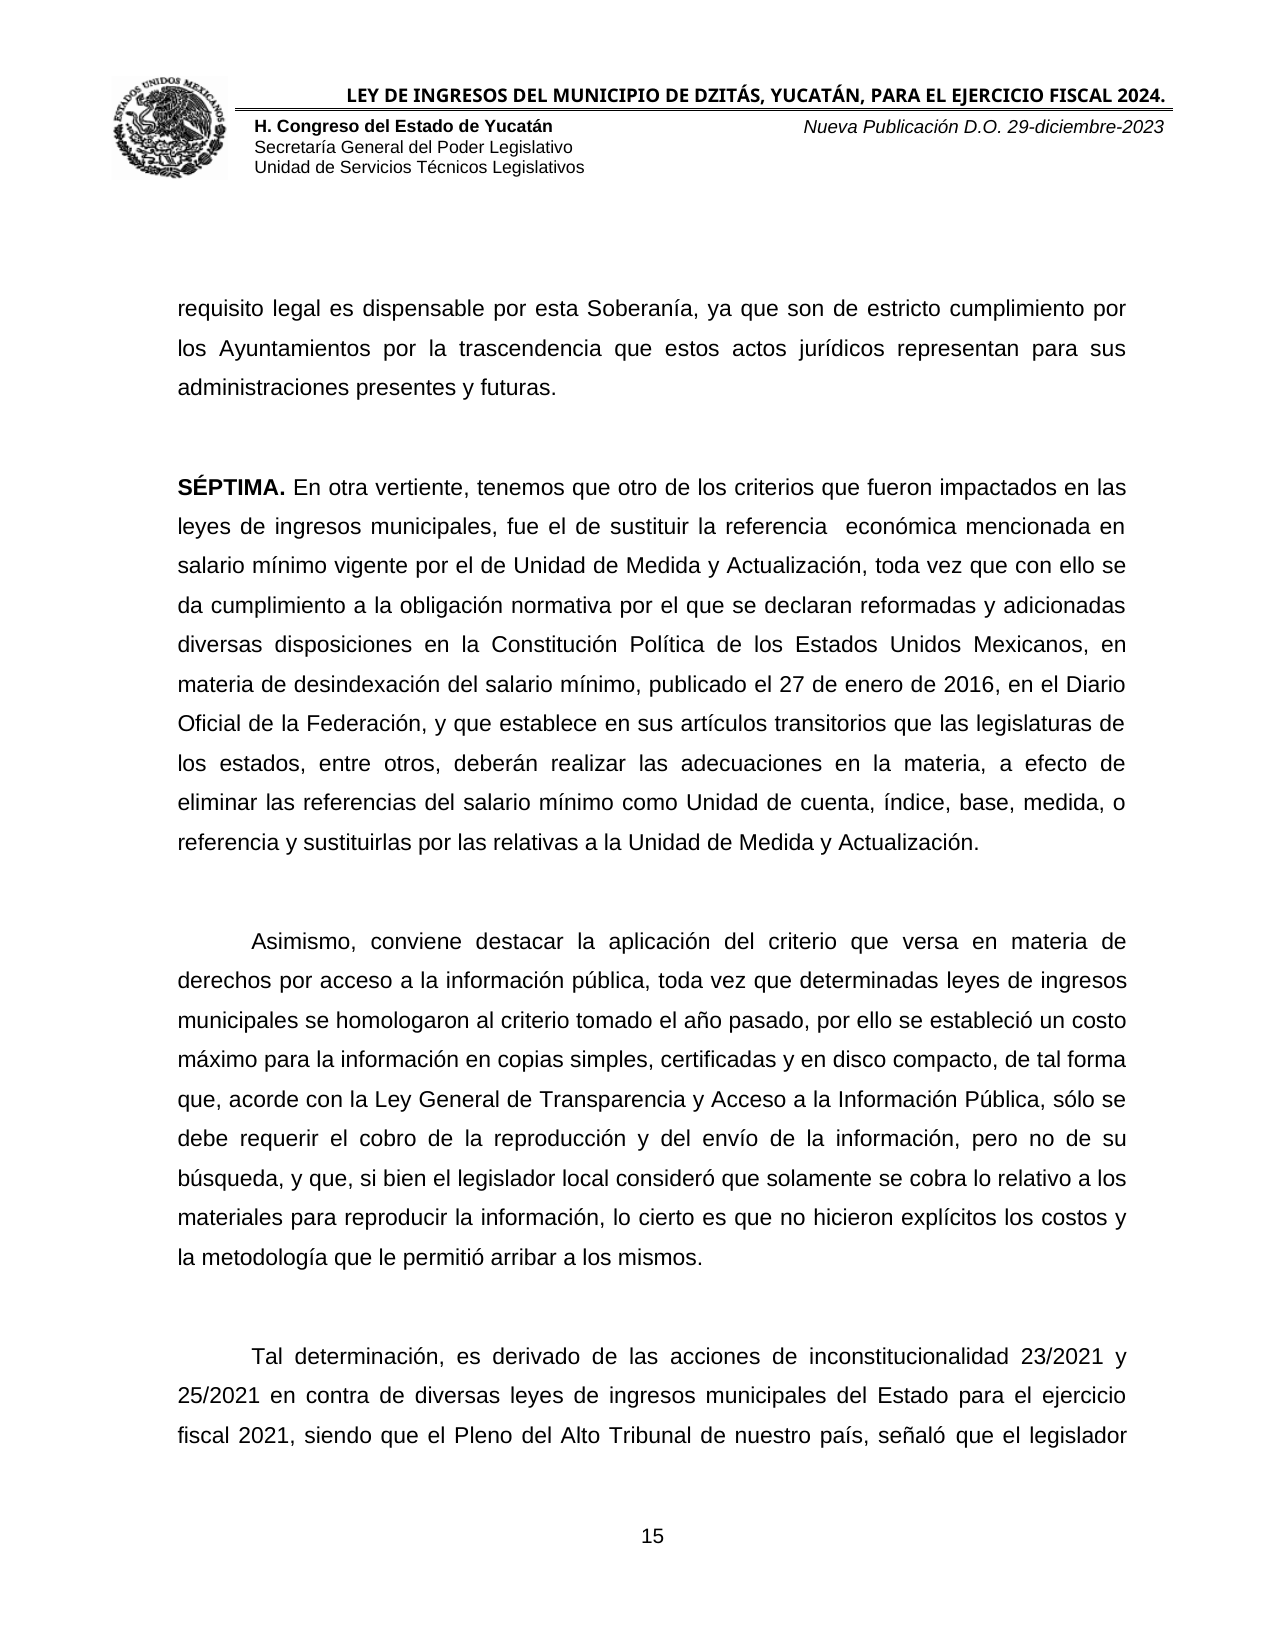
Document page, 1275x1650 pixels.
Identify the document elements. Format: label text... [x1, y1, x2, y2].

text SÉPTIMA. En otra vertiente, tenemos que otro de los criterios que fueron impactados en las leyes de ingresos municipales, fue el de sustituir la referencia económica mencionada en salario mínimo vigente por el de Unidad de Medida y Actualización, toda vez que con ello se da cumplimiento a la obligación normativa por el que se declaran reformadas y adicionadas diversas disposiciones en la Constitución Política de los Estados Unidos Mexicanos, en materia de desindexación del salario mínimo, publicado el 27 de enero de 2016, en el Diario Oficial de la Federación, y que establece en sus artículos transitorios que las legislaturas de los estados, entre otros, deberán realizar las adecuaciones en la materia, a efecto de eliminar las referencias del salario mínimo como Unidad de cuenta, índice, base, medida, o referencia y sustituirlas por las relativas a la Unidad de Medida y Actualización. [177, 473, 1127, 855]
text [177, 295, 1127, 401]
text Asimismo, conviene destacar la aplicación del criterio que versa en materia de derechos por acceso a la información pública, toda vez que determinadas leyes de ingresos municipales se homologaron al criterio tomado el año pasado, por ello se estableció un costo máximo para la información en copias simples, certificadas y en disco compacto, de tal forma que, acorde con la Ley General de Transparencia y Acceso a la Información Pública, sólo se debe requerir el cobro de la reproducción y del envío de la información, pero no de su búsqueda, y que, si bien el legislador local consideró que solamente se cobra lo relativo a los materiales para reproducir la información, lo cierto es que no hicieron explícitos los costos y la metodología que le permitió arribar a los mismos. [177, 928, 1127, 1270]
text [177, 1343, 1127, 1448]
